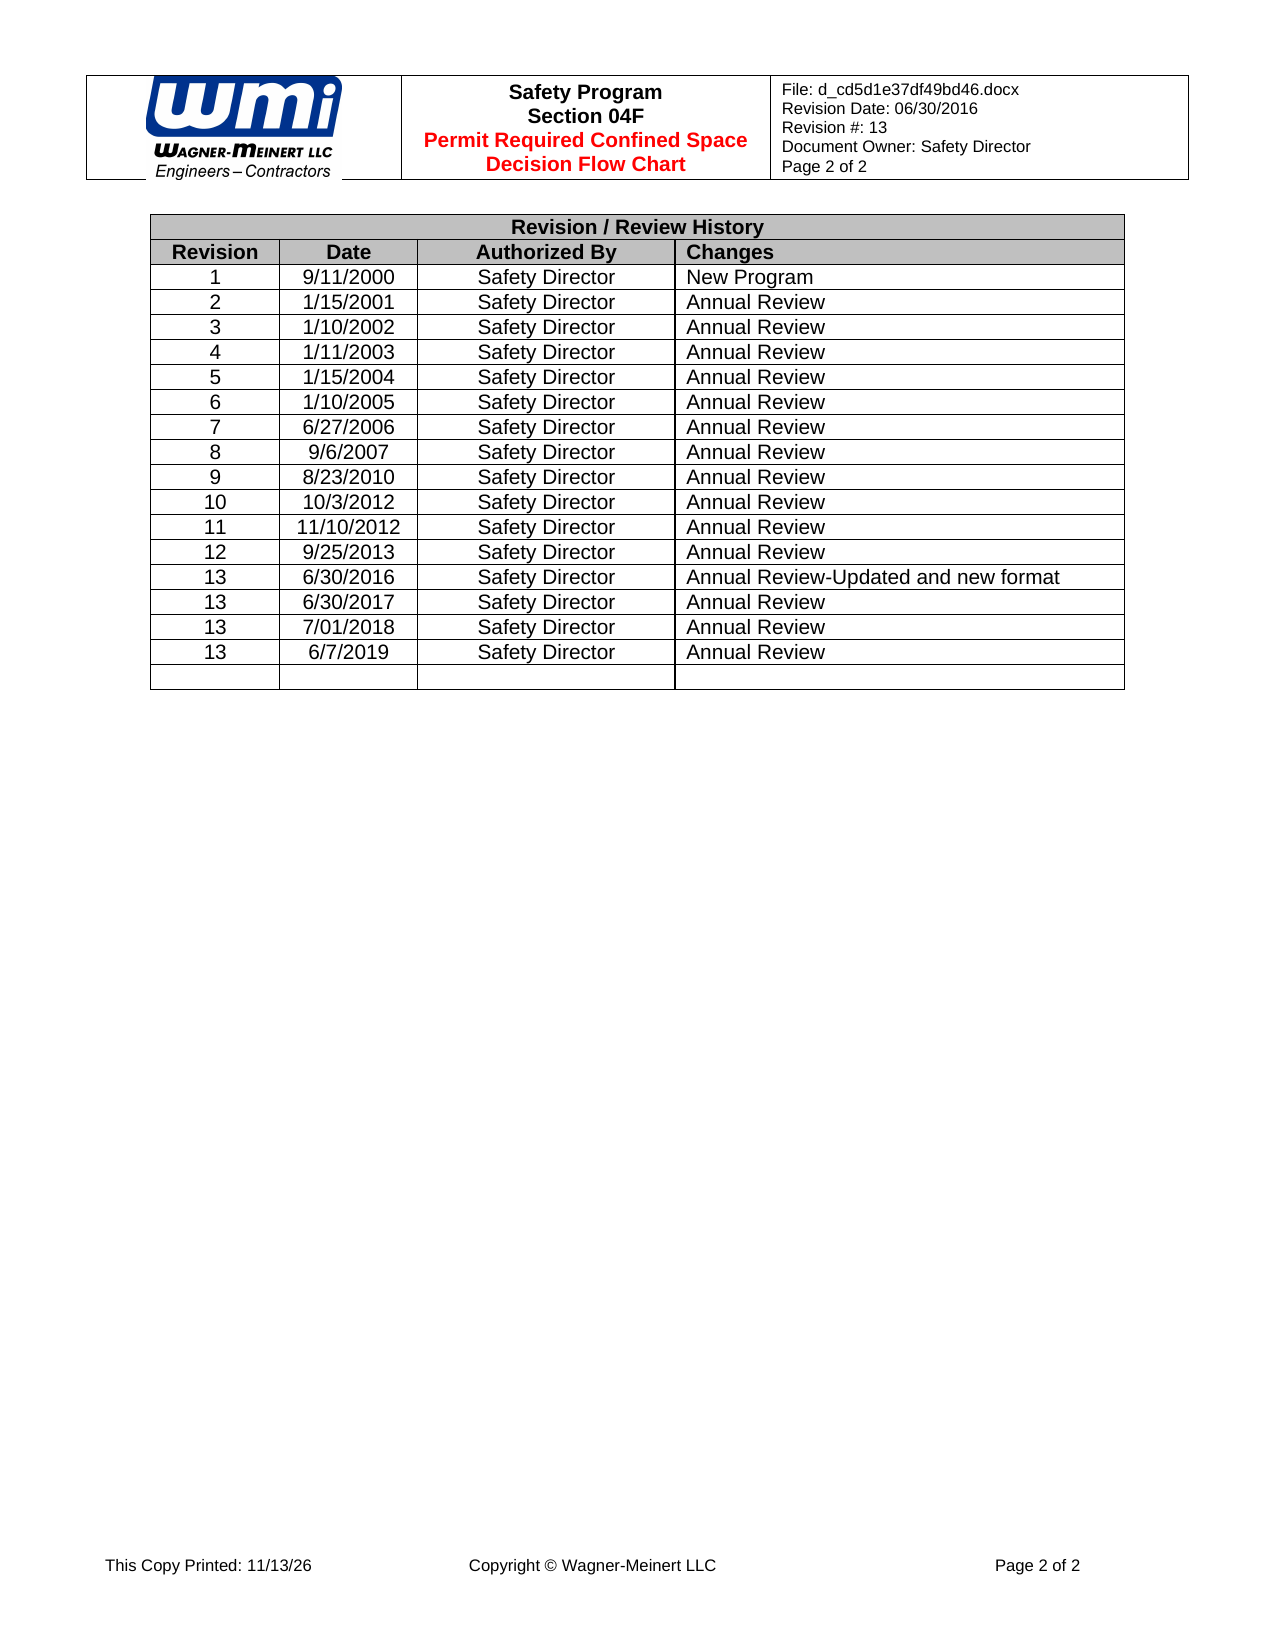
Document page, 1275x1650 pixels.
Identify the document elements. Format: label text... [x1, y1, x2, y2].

table_cell [151, 665, 279, 689]
table_cell Annual Review [676, 540, 1124, 564]
table_cell Annual Review [676, 640, 1124, 664]
table_cell 11/10/2012 [280, 515, 417, 539]
table_cell 1/15/2001 [280, 290, 417, 314]
table_cell Date [280, 240, 417, 264]
table_cell Safety Director [418, 540, 674, 564]
table_cell 1/15/2004 [280, 365, 417, 389]
table_cell 1 [151, 265, 279, 289]
table_cell 12 [151, 540, 279, 564]
table_cell Safety Director [418, 315, 674, 339]
table_cell [418, 665, 674, 689]
table_cell 6/30/2017 [280, 590, 417, 614]
table_cell 4 [151, 340, 279, 364]
table_cell Annual Review [676, 365, 1124, 389]
table_cell 9/11/2000 [280, 265, 417, 289]
table_header Revision / Review History [151, 215, 1124, 239]
picture [146, 76, 342, 180]
table_cell Safety Director [418, 390, 674, 414]
table_cell 6 [151, 390, 279, 414]
table_cell Safety Director [418, 365, 674, 389]
table_cell 6/30/2016 [280, 565, 417, 589]
table_cell 13 [151, 590, 279, 614]
table_cell 7/01/2018 [280, 615, 417, 639]
table_cell 10/3/2012 [280, 490, 417, 514]
table_cell Safety Director [418, 515, 674, 539]
table_cell Safety Director [418, 590, 674, 614]
table_cell New Program [676, 265, 1124, 289]
table_cell 7 [151, 415, 279, 439]
table_cell Safety Director [418, 265, 674, 289]
table_cell 10 [151, 490, 279, 514]
table_cell Safety Director [418, 640, 674, 664]
table_cell Annual Review [676, 515, 1124, 539]
table_cell 6/7/2019 [280, 640, 417, 664]
table_cell Annual Review [676, 315, 1124, 339]
table_cell Annual Review [676, 615, 1124, 639]
table_cell Annual Review [676, 465, 1124, 489]
table_cell Safety Director [418, 340, 674, 364]
table_cell 1/10/2005 [280, 390, 417, 414]
table_cell 13 [151, 615, 279, 639]
table_cell Annual Review [676, 440, 1124, 464]
table_cell 13 [151, 640, 279, 664]
table_cell 3 [151, 315, 279, 339]
table_cell Revision [151, 240, 279, 264]
table_cell 9/6/2007 [280, 440, 417, 464]
table_cell Safety Director [418, 415, 674, 439]
table_cell 9 [151, 465, 279, 489]
table_cell [280, 665, 417, 689]
table_cell Annual Review [676, 415, 1124, 439]
table_cell 2 [151, 290, 279, 314]
table_cell 8 [151, 440, 279, 464]
table_cell Safety Director [418, 440, 674, 464]
table_cell 6/27/2006 [280, 415, 417, 439]
table_cell Annual Review [676, 390, 1124, 414]
table_cell Safety Director [418, 615, 674, 639]
table_cell Authorized By [418, 240, 674, 264]
table_cell 13 [151, 565, 279, 589]
table_cell Safety Director [418, 490, 674, 514]
table_cell 11 [151, 515, 279, 539]
table_cell 9/25/2013 [280, 540, 417, 564]
table_cell Safety Director [418, 290, 674, 314]
table_cell Annual Review [676, 490, 1124, 514]
table_cell Annual Review [676, 340, 1124, 364]
table_cell [676, 665, 1124, 689]
table_cell Annual Review-Updated and new format [676, 565, 1124, 589]
table_cell 1/10/2002 [280, 315, 417, 339]
table_cell Annual Review [676, 290, 1124, 314]
table_cell Changes [676, 240, 1124, 264]
table_cell Safety Director [418, 565, 674, 589]
table_cell Annual Review [676, 590, 1124, 614]
table_cell 8/23/2010 [280, 465, 417, 489]
table_cell Safety Director [418, 465, 674, 489]
table_cell 5 [151, 365, 279, 389]
table_cell 1/11/2003 [280, 340, 417, 364]
